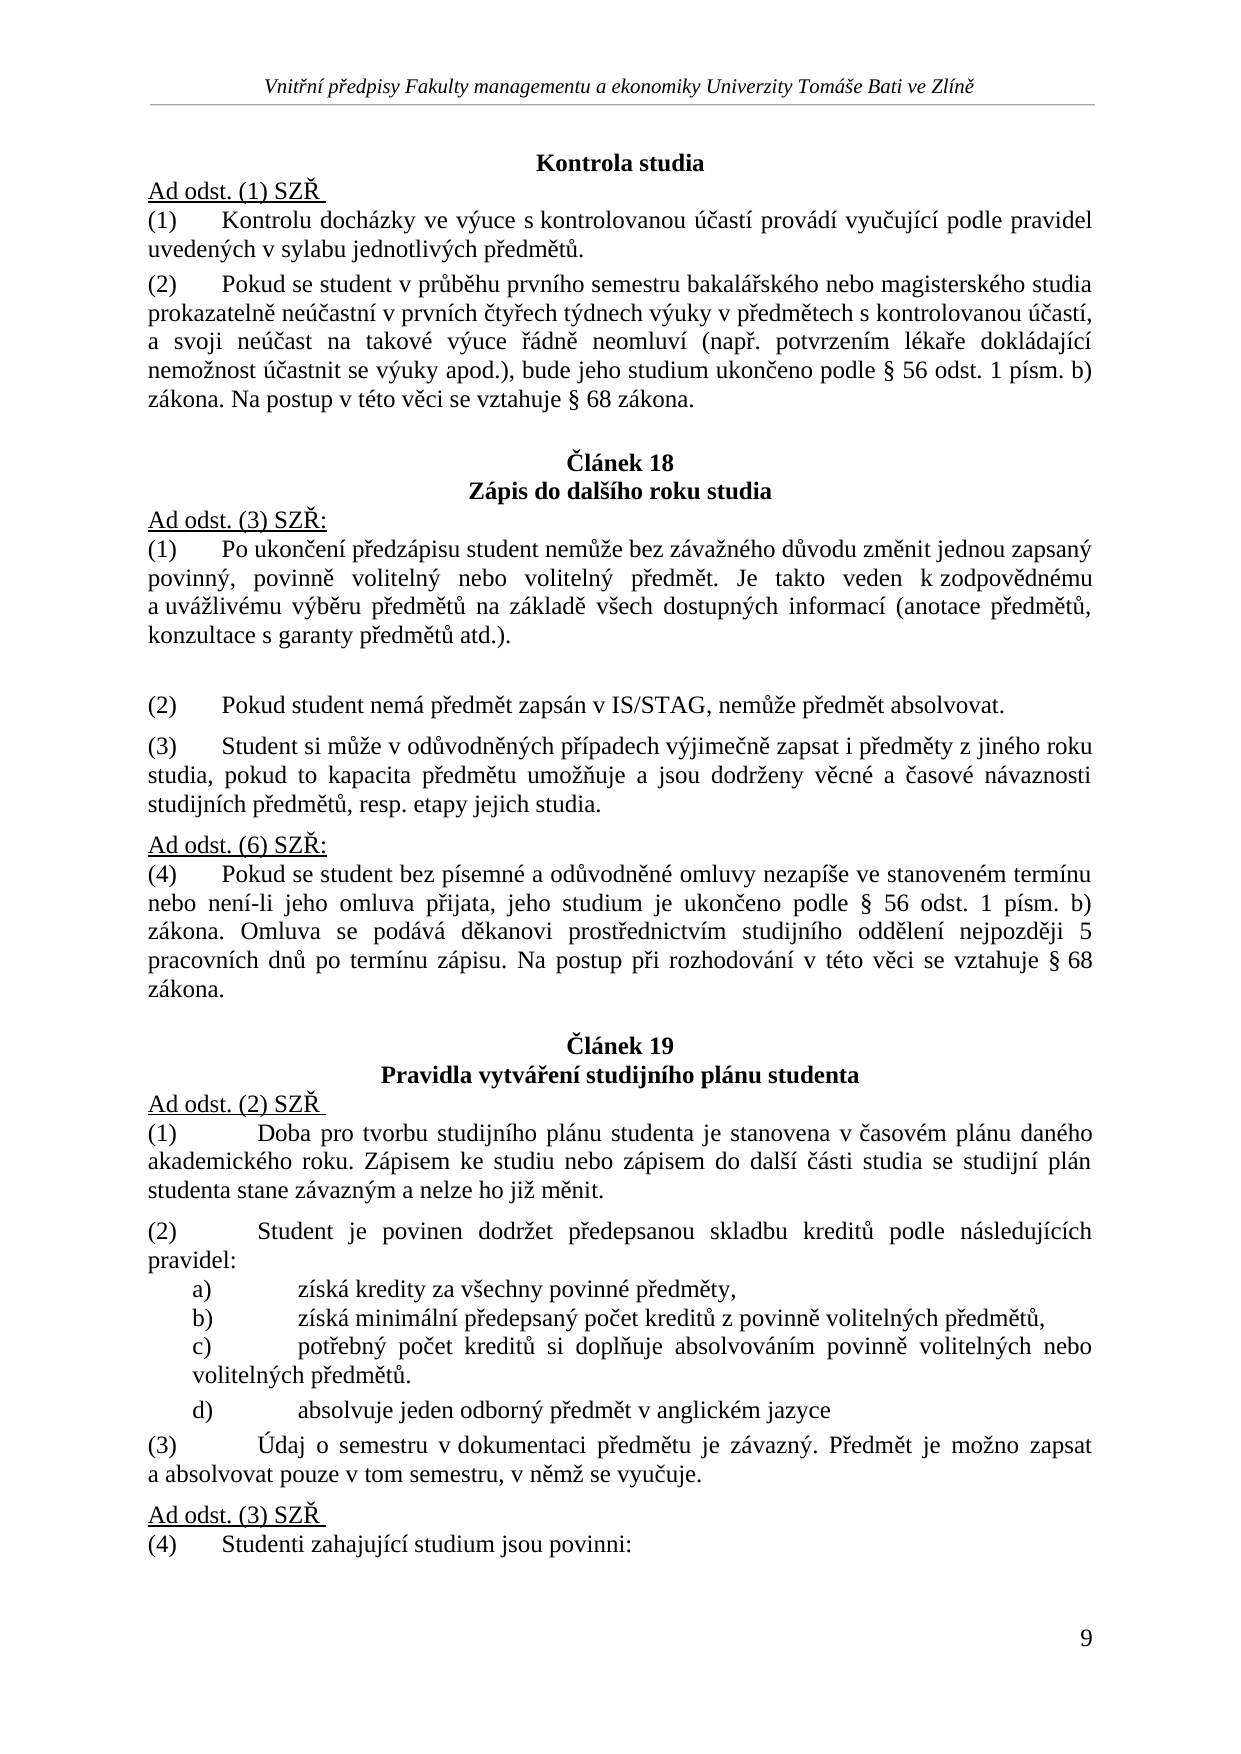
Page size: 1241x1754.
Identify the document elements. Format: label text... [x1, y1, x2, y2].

list Pokud student nemá předmět zapsán v IS/STAG, nemůže předmět absolvovat. [148, 690, 1093, 719]
text Ad odst. (2) SZŘ [148, 1089, 1093, 1118]
list Kontrolu docházky ve výuce s kontrolovanou účastí provádí vyučující podle pravidel uvedených v sylabu jednotlivých předmětů. [148, 205, 1093, 263]
list Kontrola studia [148, 148, 1093, 176]
list absolvuje jeden odborný předmět v anglickém jazyce [192, 1395, 1093, 1424]
text Ad odst. (6) SZŘ: [148, 830, 1093, 859]
list Článek 18 [148, 448, 1093, 476]
text Pravidla vytváření studijního plánu studenta [148, 1060, 1093, 1089]
list Pokud se student bez písemné a odůvodněné omluvy nezapíše ve stanoveném termínu nebo není-li jeho omluva přijata, jeho studium je ukončeno podle § 56 odst. 1 písm. b) zákona. Omluva se podává děkanovi prostřednictvím studijního oddělení nejpozději 5 pracovních dnů po termínu zápisu. Na postup při rozhodování v této věci se vztahuje § 68 zákona. [148, 859, 1093, 1003]
list Ad odst. (1) SZŘ [148, 176, 1093, 205]
list získá minimální předepsaný počet kreditů z povinně volitelných předmětů, [192, 1303, 1093, 1331]
list Zápis do dalšího roku studia [148, 476, 1093, 505]
list potřebný počet kreditů si doplňuje absolvováním povinně volitelných nebo volitelných předmětů. [192, 1331, 1093, 1389]
text Článek 19 [148, 1031, 1093, 1060]
list Studenti zahajující studium jsou povinni: [148, 1529, 1093, 1558]
text Ad odst. (3) SZŘ [148, 1500, 1093, 1529]
list Doba pro tvorbu studijního plánu studenta je stanovena v časovém plánu daného akademického roku. Zápisem ke studiu nebo zápisem do další části studia se studijní plán studenta stane závazným a nelze ho již měnit. [148, 1118, 1093, 1204]
list Pokud se student v průběhu prvního semestru bakalářského nebo magisterského studia prokazatelně neúčastní v prvních čtyřech týdnech výuky v předmětech s kontrolovanou účastí, a svoji neúčast na takové výuce řádně neomluví (např. potvrzením lékaře dokládající nemožnost účastnit se výuky apod.), bude jeho studium ukončeno podle § 56 odst. 1 písm. b) zákona. Na postup v této věci se vztahuje § 68 zákona. [148, 269, 1093, 413]
list Student si může v odůvodněných případech výjimečně zapsat i předměty z jiného roku studia, pokud to kapacita předmětu umožňuje a jsou dodrženy věcné a časové návaznosti studijních předmětů, resp. etapy jejich studia. [148, 731, 1093, 818]
list Student je povinen dodržet předepsanou skladbu kreditů podle následujících pravidel: [148, 1216, 1093, 1274]
list získá kredity za všechny povinné předměty, [192, 1274, 1093, 1303]
text Ad odst. (3) SZŘ: [148, 505, 1093, 534]
list Po ukončení předzápisu student nemůže bez závažného důvodu změnit jednou zapsaný povinný, povinně volitelný nebo volitelný předmět. Je takto veden k zodpovědnému a uvážlivému výběru předmětů na základě všech dostupných informací (anotace předmětů, konzultace s garanty předmětů atd.). [148, 534, 1093, 649]
list Údaj o semestru v dokumentaci předmětu je závazný. Předmět je možno zapsat a absolvovat pouze v tom semestru, v němž se vyučuje. [148, 1430, 1093, 1488]
